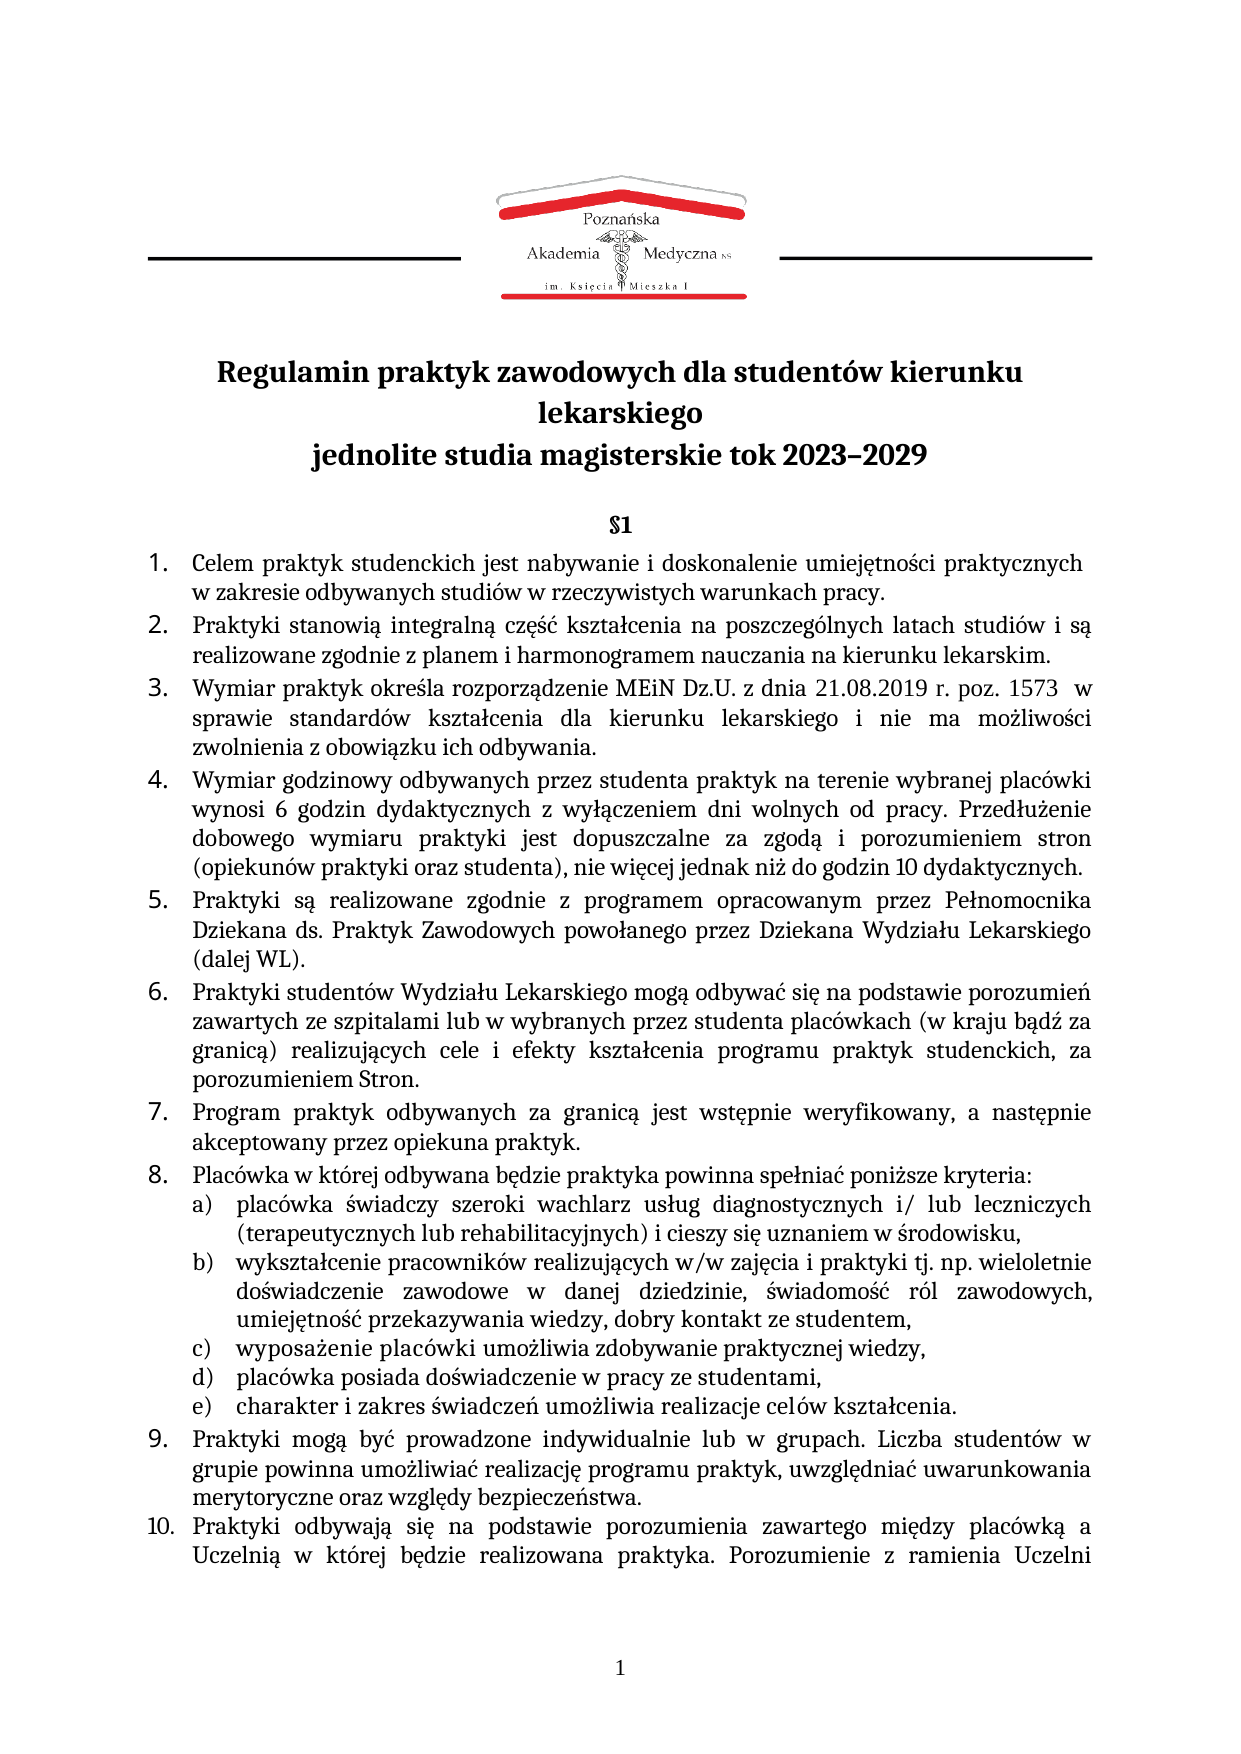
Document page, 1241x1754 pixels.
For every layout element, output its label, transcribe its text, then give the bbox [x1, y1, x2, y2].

text charakter i zakres świadczeń umożliwia realizacje celów kształcenia. [192, 1392, 1093, 1420]
text §1 [148, 511, 1093, 540]
list Wymiar praktyk określa rozporządzenie MEiN Dz.U. z dnia 21.08.2019 r. poz. 1573 w sprawie standardów kształcenia dla kierunku lekarskiego i nie ma możliwości zwolnienia z obowiązku ich odbywania. [148, 670, 1093, 761]
text wykształcenie pracowników realizujących w/w zajęcia i praktyki tj. np. wieloletnie doświadczenie zawodowe w danej dziedzinie, świadomość ról zawodowych, umiejętność przekazywania wiedzy, dobry kontakt ze studentem, [192, 1248, 1093, 1334]
list Praktyki mogą być prowadzone indywidualnie lub w grupach. Liczba studentów w grupie powinna umożliwiać realizację programu praktyk, uwzględniać uwarunkowania merytoryczne oraz względy bezpieczeństwa. [148, 1420, 1093, 1512]
text placówka świadczy szeroki wachlarz usług diagnostycznych i/ lub leczniczych (terapeutycznych lub rehabilitacyjnych) i cieszy się uznaniem w środowisku, [192, 1190, 1093, 1248]
list Praktyki stanowią integralną część kształcenia na poszczególnych latach studiów i są realizowane zgodnie z planem i harmonogramem nauczania na kierunku lekarskim. [148, 607, 1093, 670]
picture [147, 147, 1093, 351]
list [148, 1512, 1093, 1569]
list Program praktyk odbywanych za granicą jest wstępnie weryfikowany, a następnie akceptowany przez opiekuna praktyk. [148, 1093, 1093, 1156]
text Regulamin praktyk zawodowych dla studentów kierunku lekarskiego [148, 354, 1093, 432]
list Wymiar godzinowy odbywanych przez studenta praktyk na terenie wybranej placówki wynosi 6 godzin dydaktycznych z wyłączeniem dni wolnych od pracy. Przedłużenie dobowego wymiaru praktyki jest dopuszczalne za zgodą i porozumieniem stron (opiekunów praktyki oraz studenta), nie więcej jednak niż do godzin 10 dydaktycznych. [148, 761, 1093, 882]
text jednolite studia magisterskie tok 2023–2029 [148, 437, 1093, 473]
text placówka posiada doświadczenie w pracy ze studentami, [192, 1363, 1093, 1392]
text wyposażenie placówki umożliwia zdobywanie praktycznej wiedzy, [192, 1334, 1093, 1363]
list Praktyki są realizowane zgodnie z programem opracowanym przez Pełnomocnika Dziekana ds. Praktyk Zawodowych powołanego przez Dziekana Wydziału Lekarskiego (dalej WL). [148, 882, 1093, 973]
list Praktyki studentów Wydziału Lekarskiego mogą odbywać się na podstawie porozumień zawartych ze szpitalami lub w wybranych przez studenta placówkach (w kraju bądź za granicą) realizujących cele i efekty kształcenia programu praktyk studenckich, za porozumieniem Stron. [148, 973, 1093, 1093]
list Placówka w której odbywana będzie praktyka powinna spełniać poniższe kryteria: [148, 1156, 1093, 1190]
list Celem praktyk studenckich jest nabywanie i doskonalenie umiejętności praktycznych w zakresie odbywanych studiów w rzeczywistych warunkach pracy. [148, 544, 1093, 607]
